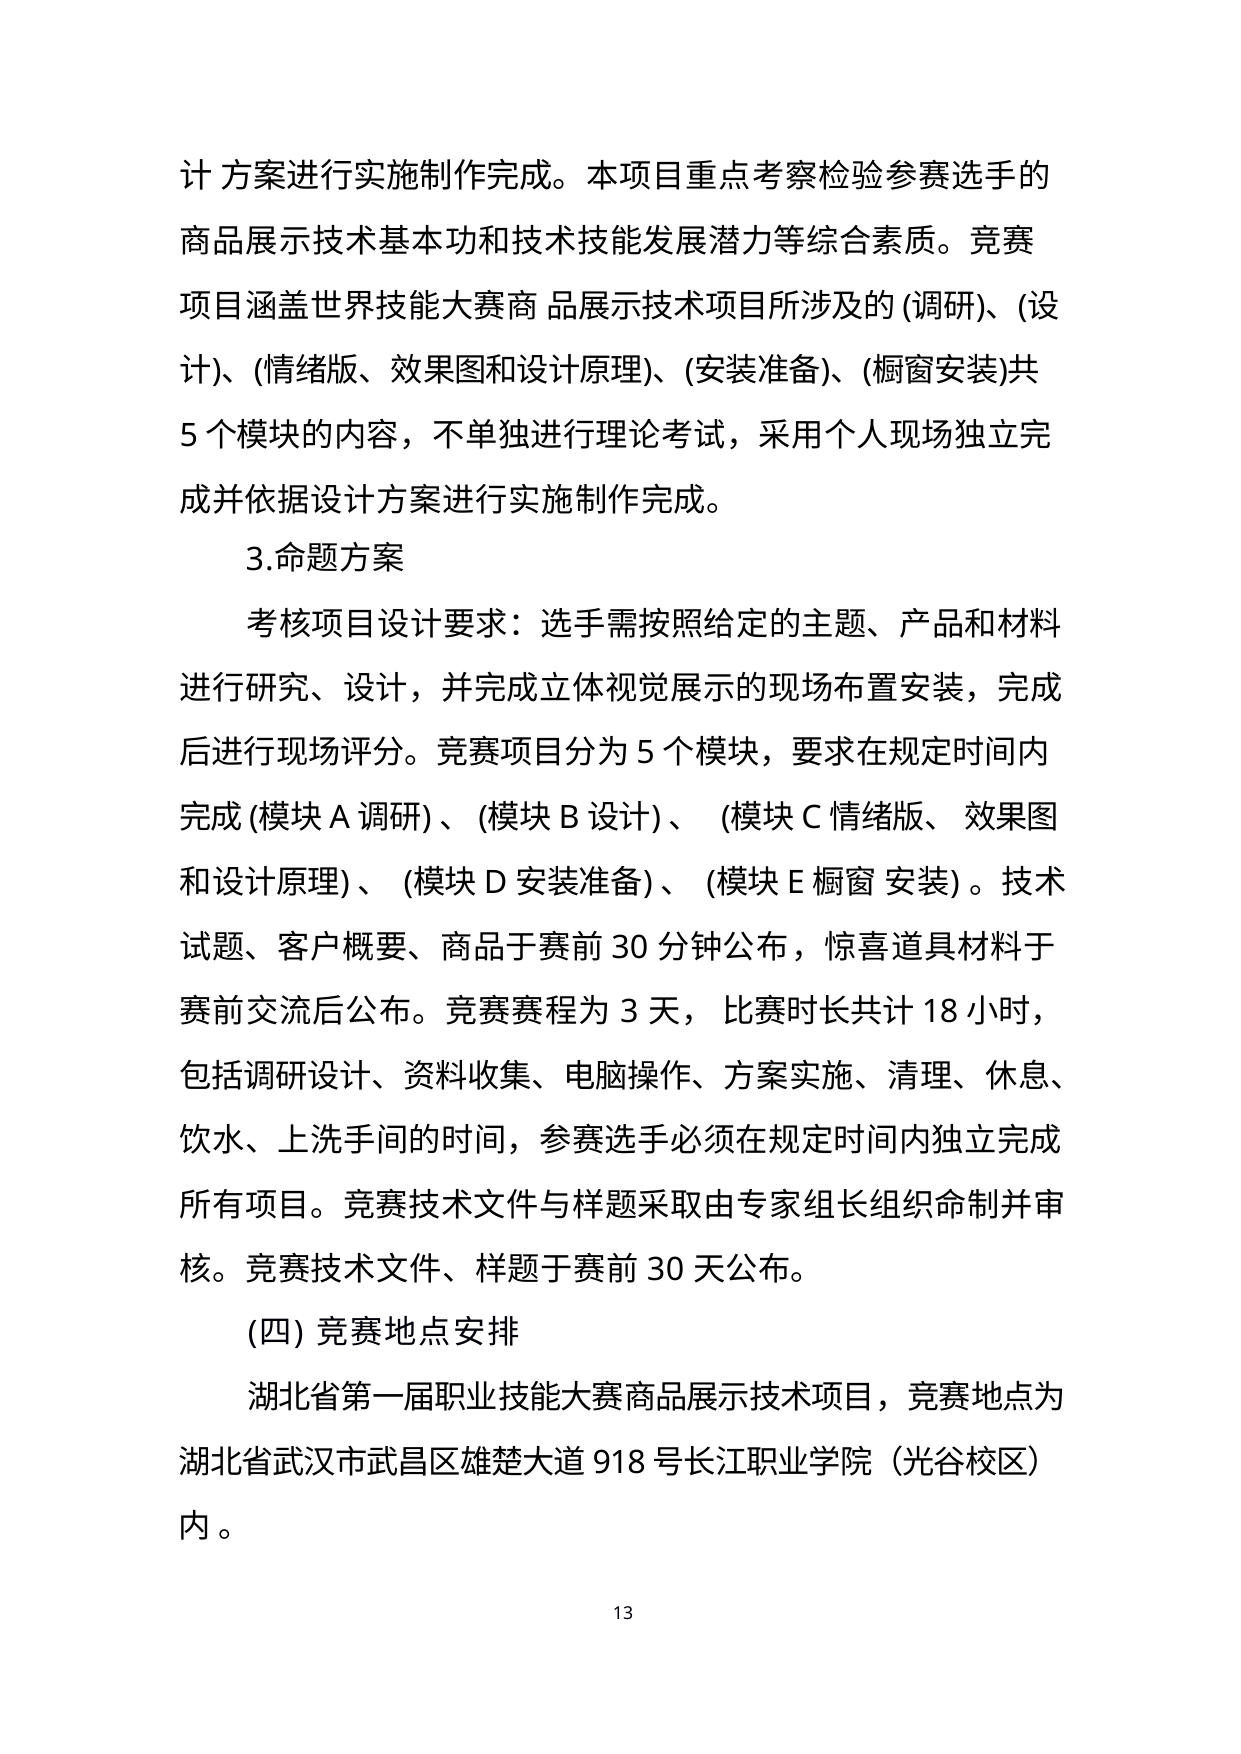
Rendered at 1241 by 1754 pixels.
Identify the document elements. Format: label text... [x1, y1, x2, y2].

text 3.命题方案 [245, 538, 1089, 581]
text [179, 149, 1063, 520]
text 湖北省第一届职业技能大赛商品展示技术项目，竞赛地点为湖北省武汉市武昌区雄楚大道918号长江职业学院（光谷校区）内 。 [179, 1371, 1089, 1547]
text (四) 竞赛地点安排 [248, 1308, 1089, 1353]
text 考核项目设计要求：选手需按照给定的主题、产品和材料 进行研究、设计，并完成立体视觉展示的现场布置安装，完成 后进行现场评分。竞赛项目分为 5 个模块，要求在规定时间内 完成 (模块 A 调研) 、 (模块 B 设计) 、 (模块 C 情绪版、 效果图和设计原理) 、 (模块 D 安装准备) 、 (模块 E 橱窗 安装) 。技术试题、客户概要、商品于赛前 30 分钟公布，惊喜道具材料于赛前交流后公布。竞赛赛程为 3 天， 比赛时长共计 18 小时，包括调研设计、资料收集、电脑操作、方案实施、清理、休息、饮水、上洗手间的时间，参赛选手必须在规定时间内独立完成所有项目。竞赛技术文件与样题采取由专家组长组织命制并审核。竞赛技术文件、样题于赛前 30 天公布。 [179, 597, 1074, 1290]
